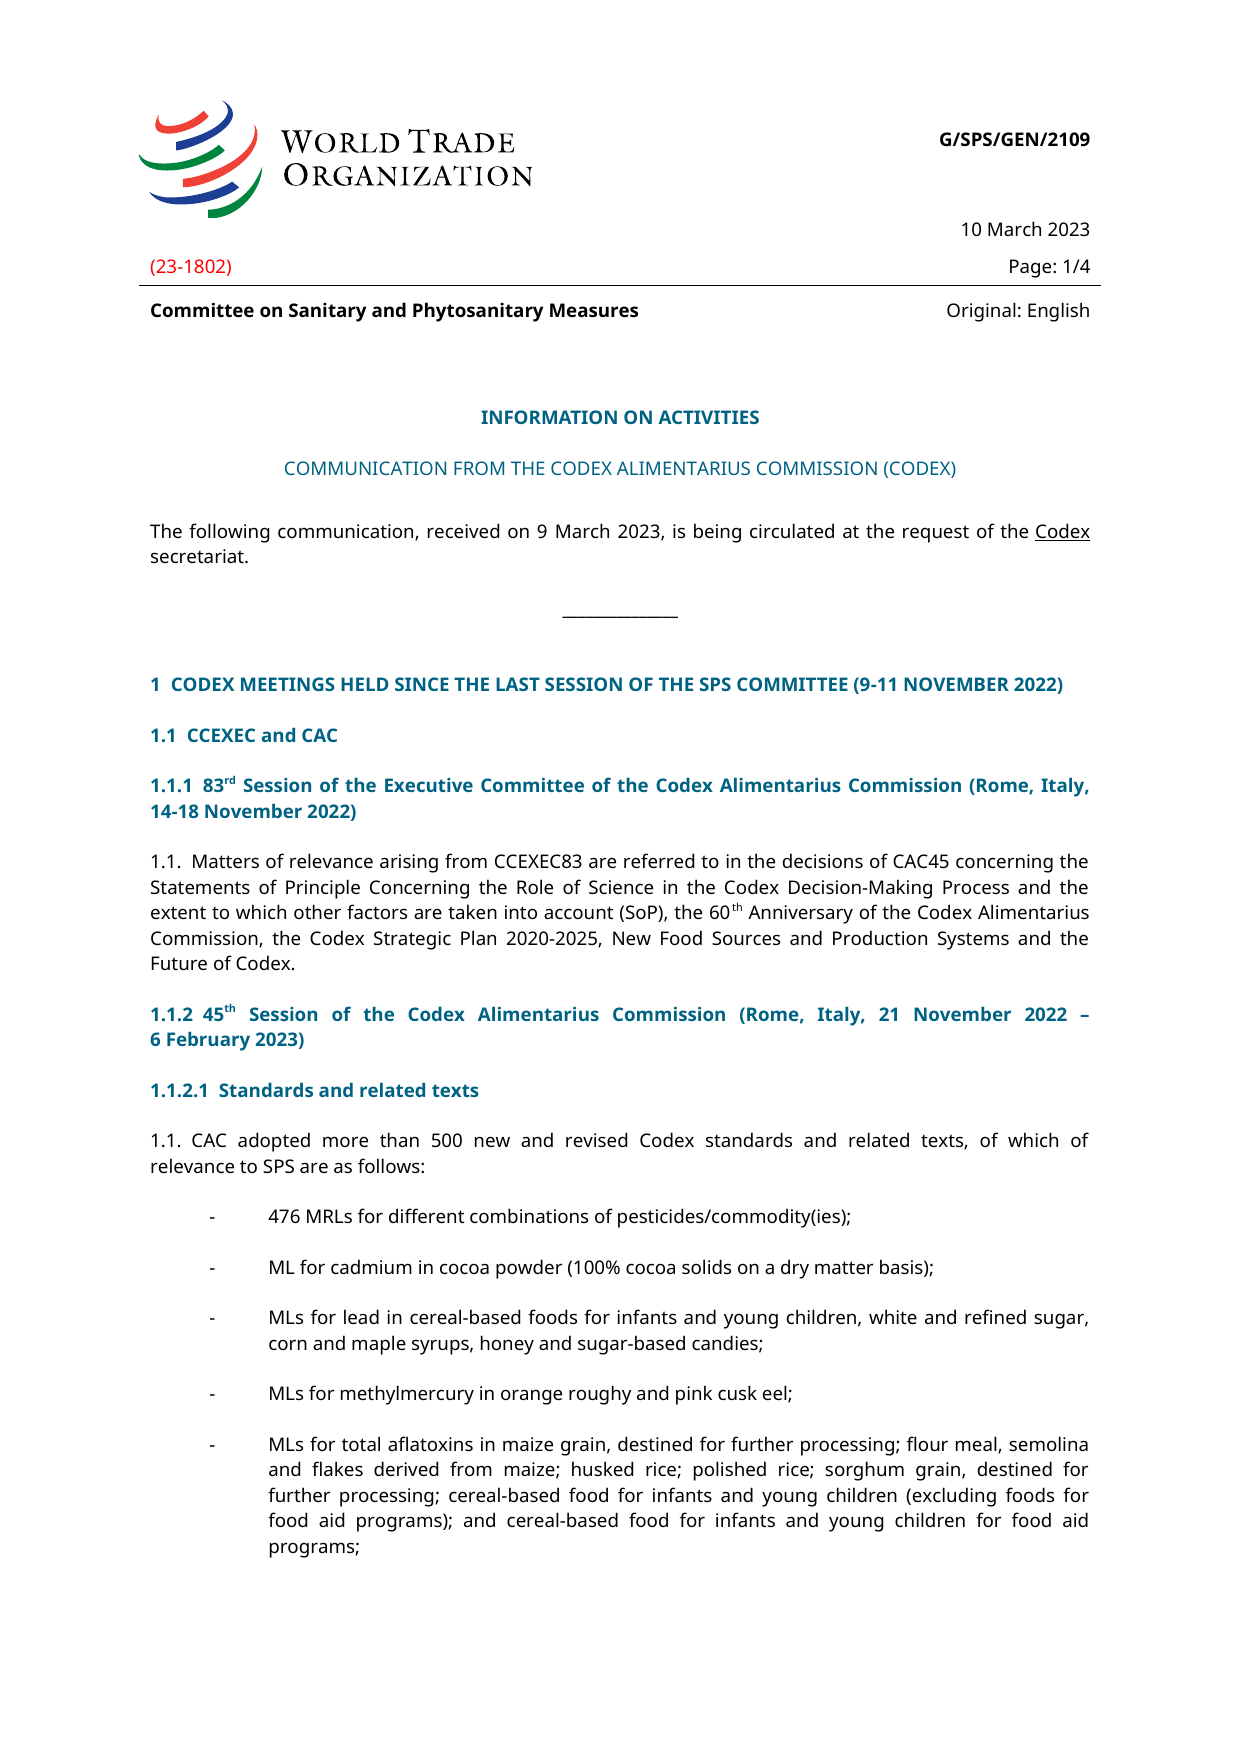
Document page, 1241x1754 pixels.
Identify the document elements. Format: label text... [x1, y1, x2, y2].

text - MLs for methylmercury in orange roughy and pink cusk eel; [209, 1381, 1090, 1406]
subtitle Standards and related texts [150, 1077, 1090, 1103]
text - 476 MRLs for different combinations of pesticides/commodity(ies); [209, 1204, 1090, 1229]
text - MLs for lead in cereal-based foods for infants and young children, white and refined sugar, corn and maple syrups, honey and sugar-based candies; [209, 1305, 1090, 1356]
title Communication from the Codex Alimentarius Commission (codex) [150, 455, 1090, 481]
text CAC adopted more than 500 new and revised Codex standards and related texts, of which of relevance to SPS are as follows: [150, 1128, 1090, 1179]
text Matters of relevance arising from CCEXEC83 are referred to in the decisions of CAC45 concerning the Statements of Principle Concerning the Role of Science in the Codex Decision-Making Process and the extent to which other factors are taken into account (SoP), the 60th Anniversary of the Codex Alimentarius Commission, the Codex Strategic Plan 2020-2025, New Food Sources and Production Systems and the Future of Codex. [150, 848, 1090, 976]
subtitle Codex meetings held since the last session of the SPS Committee (9-11 november 2022) [150, 671, 1090, 697]
subtitle 83rd Session of the Executive Committee of the Codex Alimentarius Commission (Rome, Italy, 14-18 November 2022) [150, 772, 1090, 823]
subtitle CCEXEC and CAC [150, 722, 1090, 747]
text The following communication, received on 9 March 2023, is being circulated at the request of the Codex secretariat. [150, 518, 1090, 569]
subtitle 45th Session of the Codex Alimentarius Commission (Rome, Italy, 21 November 2022 – 6 February 2023) [150, 1001, 1090, 1052]
text - MLs for total aflatoxins in maize grain, destined for further processing; flour meal, semolina and flakes derived from maize; husked rice; polished rice; sorghum grain, destined for further processing; cereal-based food for infants and young children (excluding foods for food aid programs); and cereal-based food for infants and young children for food aid programs; [209, 1431, 1090, 1559]
text - ML for cadmium in cocoa powder (100% cocoa solids on a dry matter basis); [209, 1254, 1090, 1280]
text _______________ [150, 595, 1090, 620]
title INFORMATION ON ACTIVITIES [150, 405, 1090, 430]
